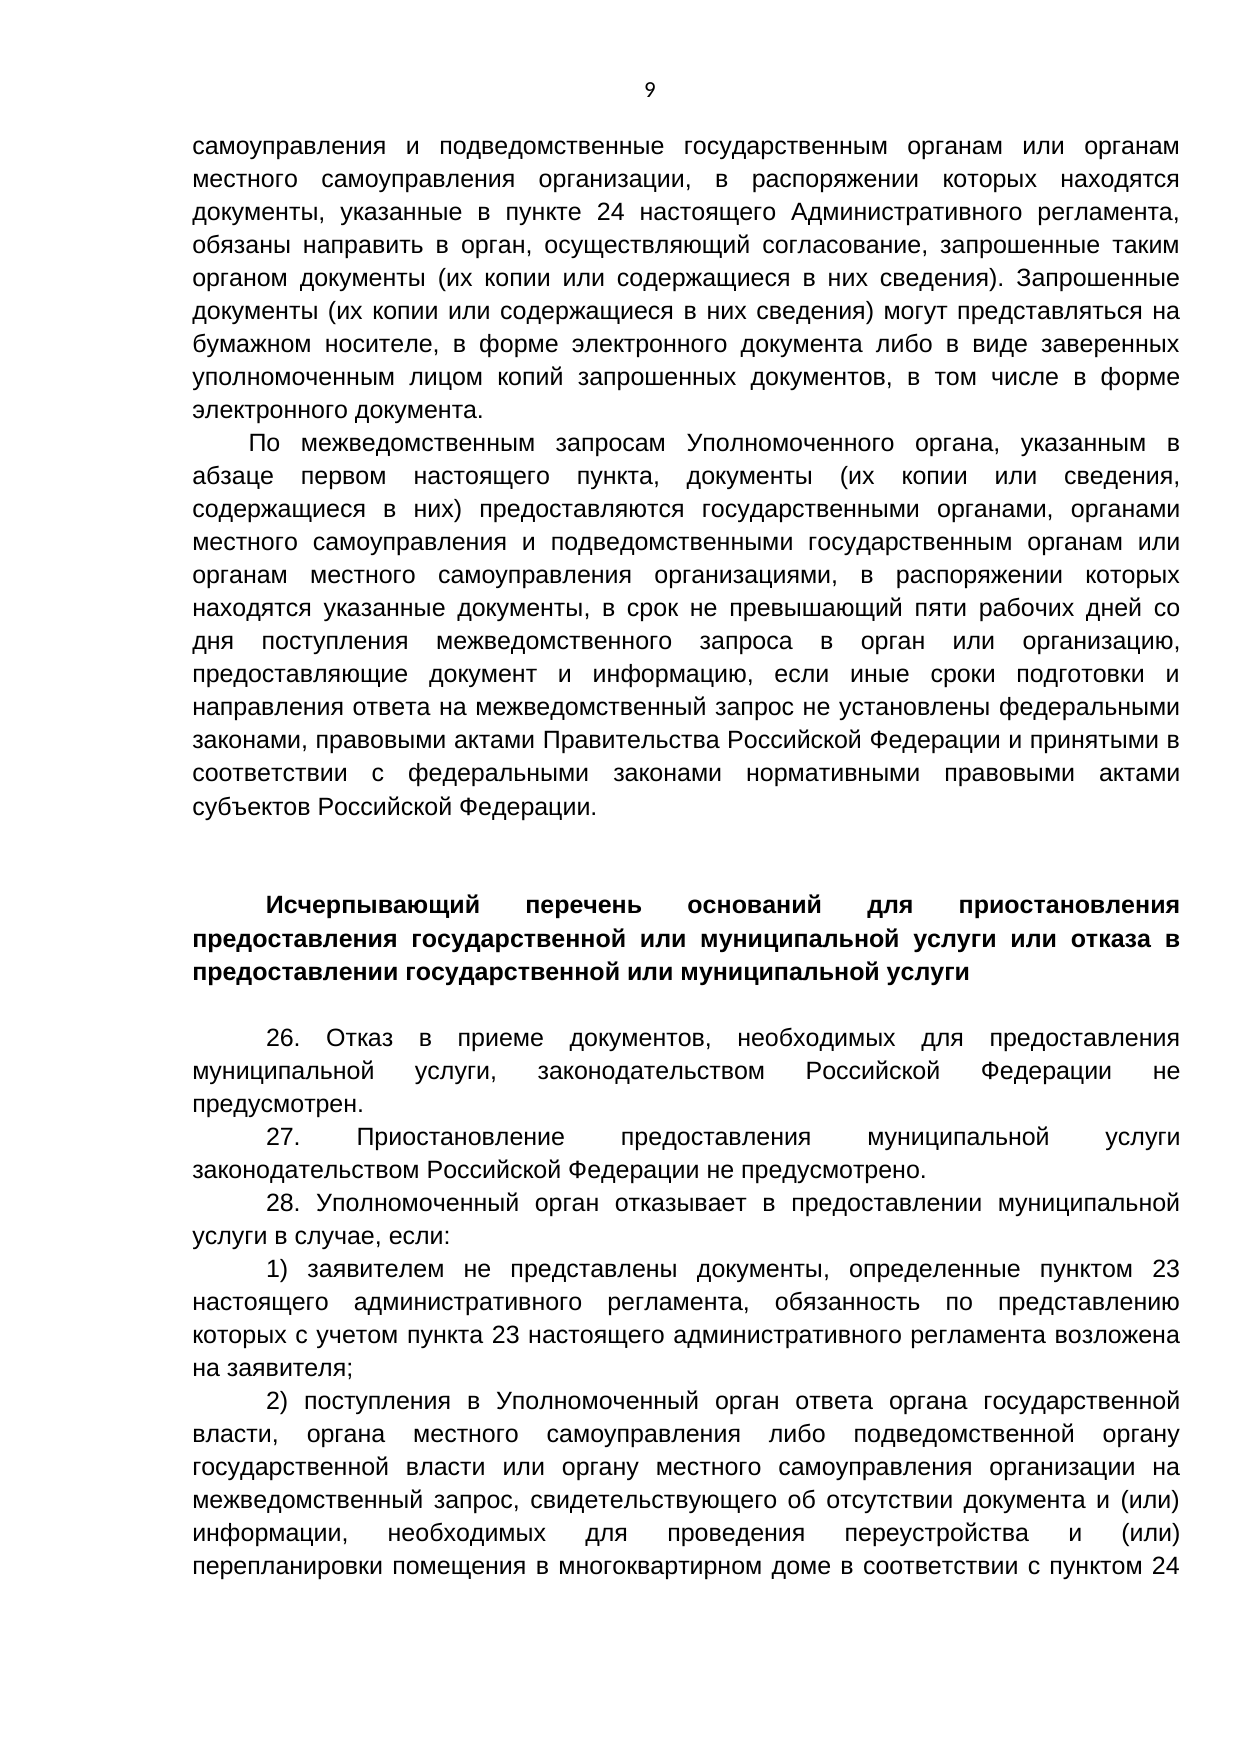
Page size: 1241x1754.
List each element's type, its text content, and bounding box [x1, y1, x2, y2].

text 27. Приостановление предоставления муниципальной услуги законодательством Российской Федерации не предусмотрено. [192, 1122, 1181, 1183]
text 28. Уполномоченный орган отказывает в предоставлении муниципальной услуги в случае, если: [192, 1188, 1181, 1249]
text 1) заявителем не представлены документы, определенные пунктом 23 настоящего административного регламента, обязанность по представлению которых с учетом пункта 23 настоящего административного регламента возложена на заявителя; [192, 1254, 1181, 1382]
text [192, 1386, 1181, 1580]
text Исчерпывающий перечень оснований для приостановления предоставления государственной или муниципальной услуги или отказа в предоставлении государственной или муниципальной услуги [192, 891, 1181, 985]
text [192, 131, 1181, 424]
text По межведомственным запросам Уполномоченного органа, указанным в абзаце первом настоящего пункта, документы (их копии или сведения, содержащиеся в них) предоставляются государственными органами, органами местного самоуправления и подведомственными государственным органам или органам местного самоуправления организациями, в распоряжении которых находятся указанные документы, в срок не превышающий пяти рабочих дней со дня поступления межведомственного запроса в орган или организацию, предоставляющие документ и информацию, если иные сроки подготовки и направления ответа на межведомственный запрос не установлены федеральными законами, правовыми актами Правительства Российской Федерации и принятыми в соответствии с федеральными законами нормативными правовыми актами субъектов Российской Федерации. [192, 428, 1181, 820]
text 26. Отказ в приеме документов, необходимых для предоставления муниципальной услуги, законодательством Российской Федерации не предусмотрен. [192, 1023, 1181, 1117]
